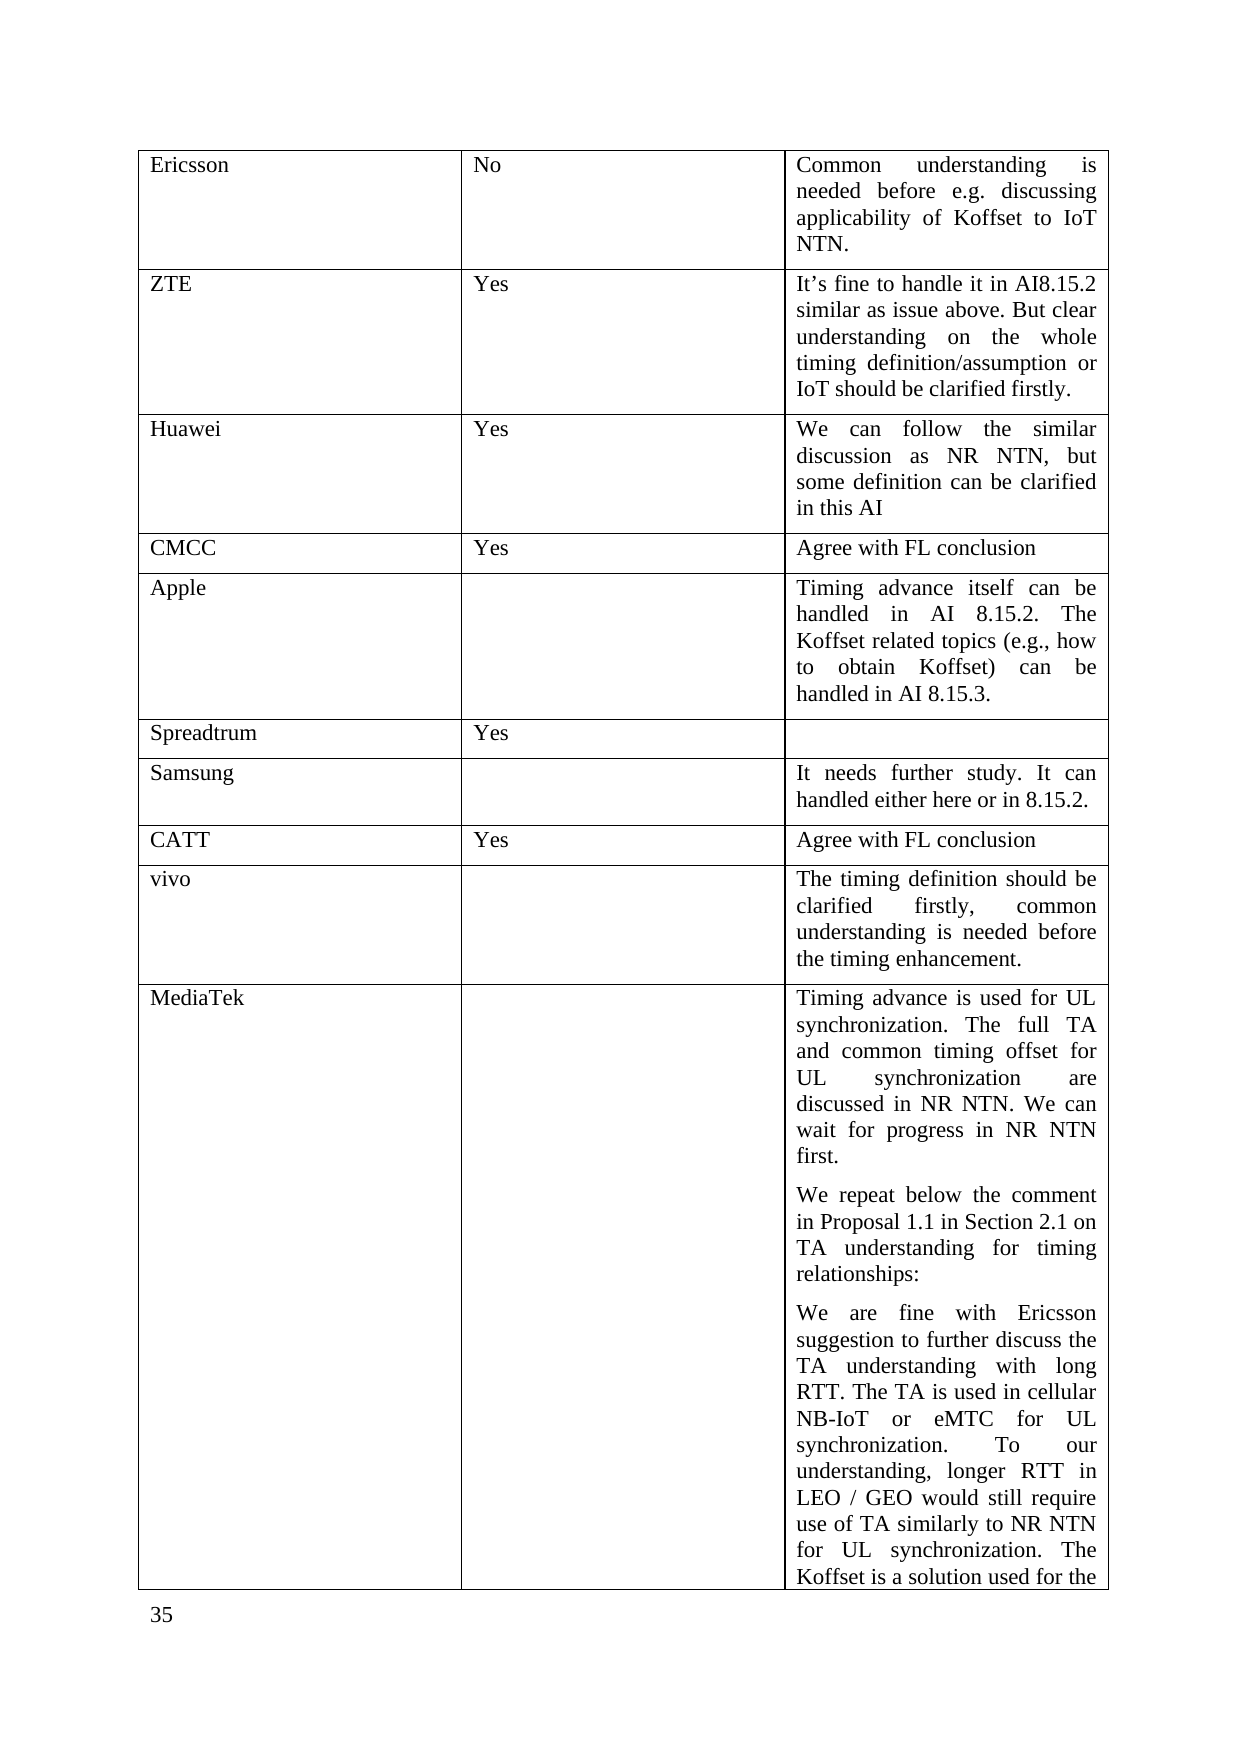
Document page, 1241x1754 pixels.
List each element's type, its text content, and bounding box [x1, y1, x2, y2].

table_cell We can follow the similar discussion as NR NTN, but some definition can be clarified in this AI [786, 415, 1108, 533]
table_cell vivo [139, 866, 461, 983]
table_cell Apple [139, 574, 461, 718]
table_cell [786, 720, 1108, 758]
table_cell It’s fine to handle it in AI8.15.2 similar as issue above. But clear understanding on the whole timing definition/assumption or IoT should be clarified firstly. [786, 270, 1108, 414]
table_cell It needs further study. It can handled either here or in 8.15.2. [786, 759, 1108, 824]
table_cell [462, 759, 784, 824]
table_cell Yes [462, 826, 784, 864]
table_cell Yes [462, 270, 784, 414]
table_cell Huawei [139, 415, 461, 533]
table_cell Yes [462, 415, 784, 533]
table_cell ZTE [139, 270, 461, 414]
table_cell Spreadtrum [139, 720, 461, 758]
table_cell Agree with FL conclusion [786, 534, 1108, 573]
table_cell Ericsson [139, 151, 461, 269]
table_cell [462, 574, 784, 718]
table_cell Samsung [139, 759, 461, 824]
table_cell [786, 985, 1108, 1589]
table_cell MediaTek [139, 985, 461, 1589]
table_cell CATT [139, 826, 461, 864]
table_cell CMCC [139, 534, 461, 573]
table_cell Common understanding is needed before e.g. discussing applicability of Koffset to IoT NTN. [786, 151, 1108, 269]
table_cell Yes [462, 720, 784, 758]
table_cell Agree with FL conclusion [786, 826, 1108, 864]
table_cell [462, 866, 784, 983]
table_cell Yes [462, 534, 784, 573]
table_cell The timing definition should be clarified firstly, common understanding is needed before the timing enhancement. [786, 866, 1108, 983]
table_cell Timing advance itself can be handled in AI 8.15.2. The Koffset related topics (e.g., how to obtain Koffset) can be handled in AI 8.15.3. [786, 574, 1108, 718]
table_cell [462, 985, 784, 1589]
table_cell No [462, 151, 784, 269]
